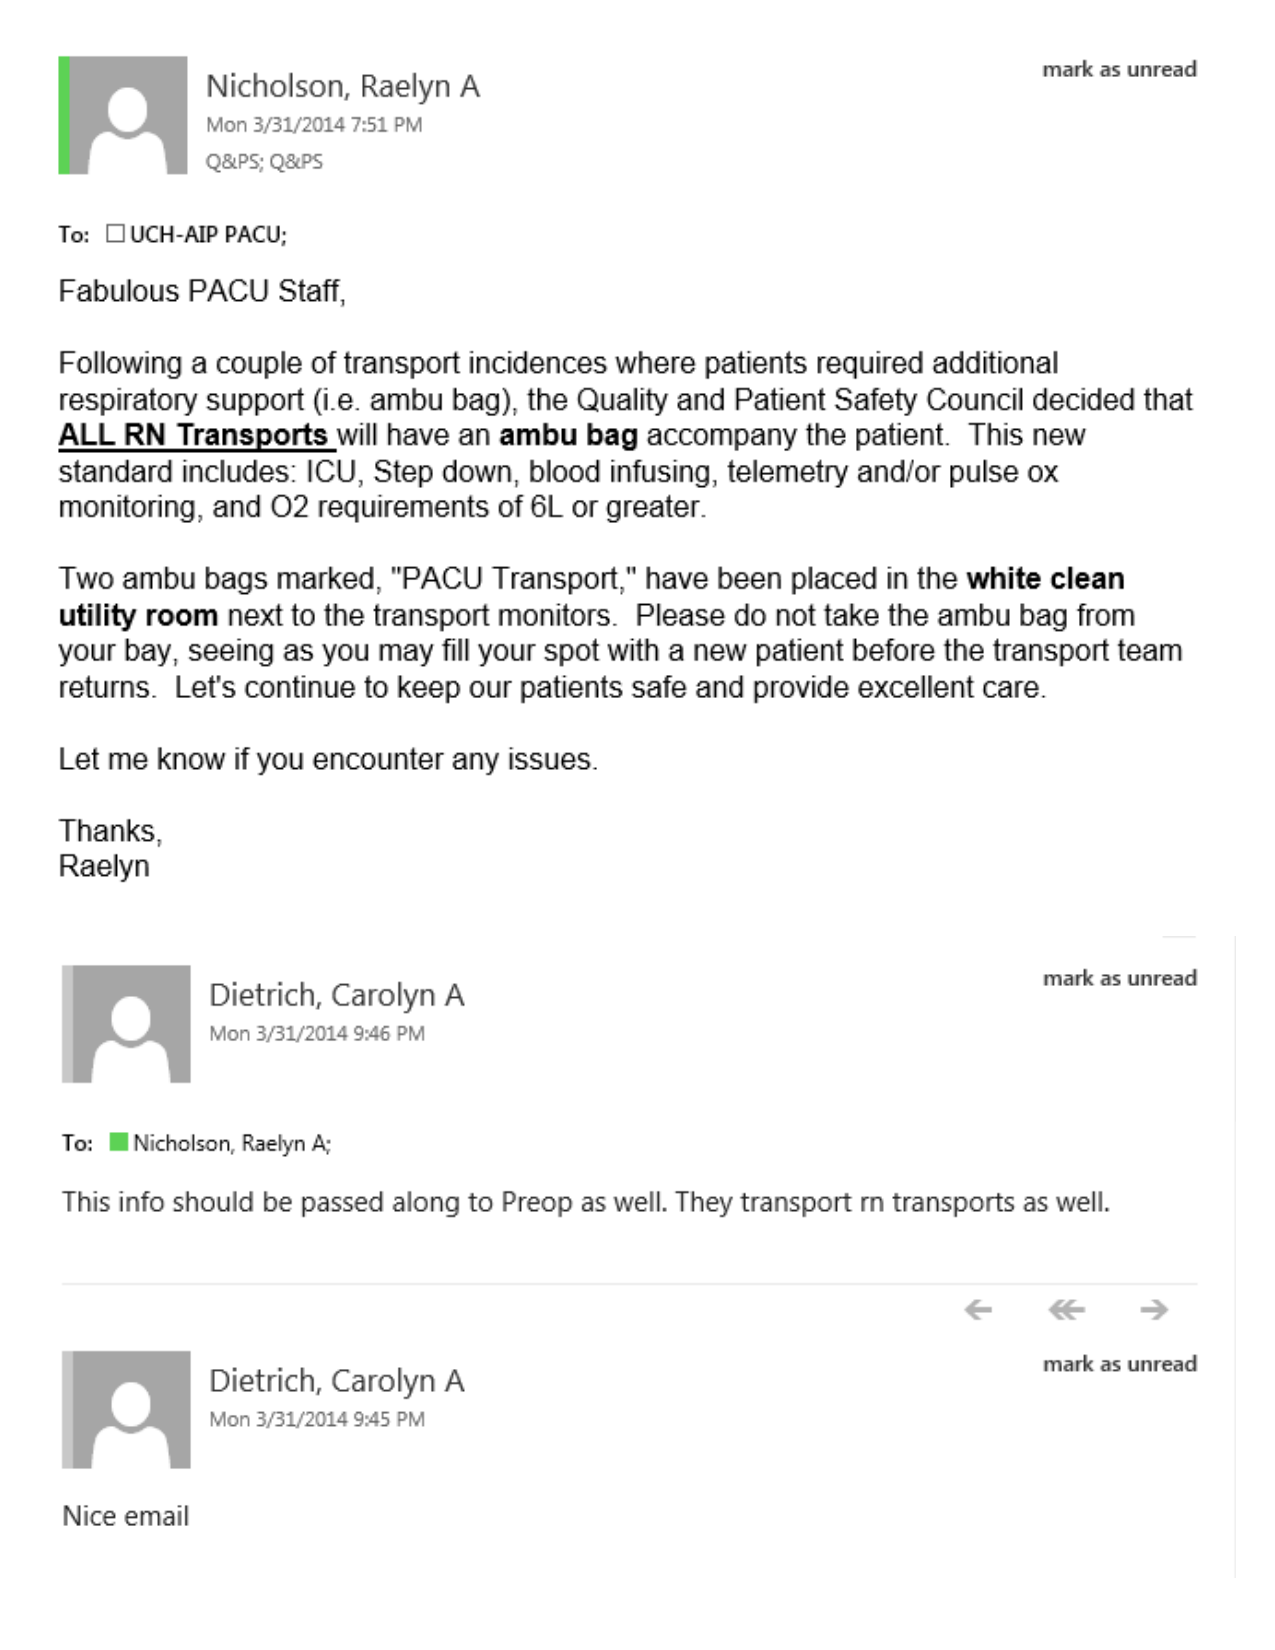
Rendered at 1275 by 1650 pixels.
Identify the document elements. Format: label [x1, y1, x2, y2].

picture [30, 936, 1236, 1578]
picture [30, 43, 1229, 909]
